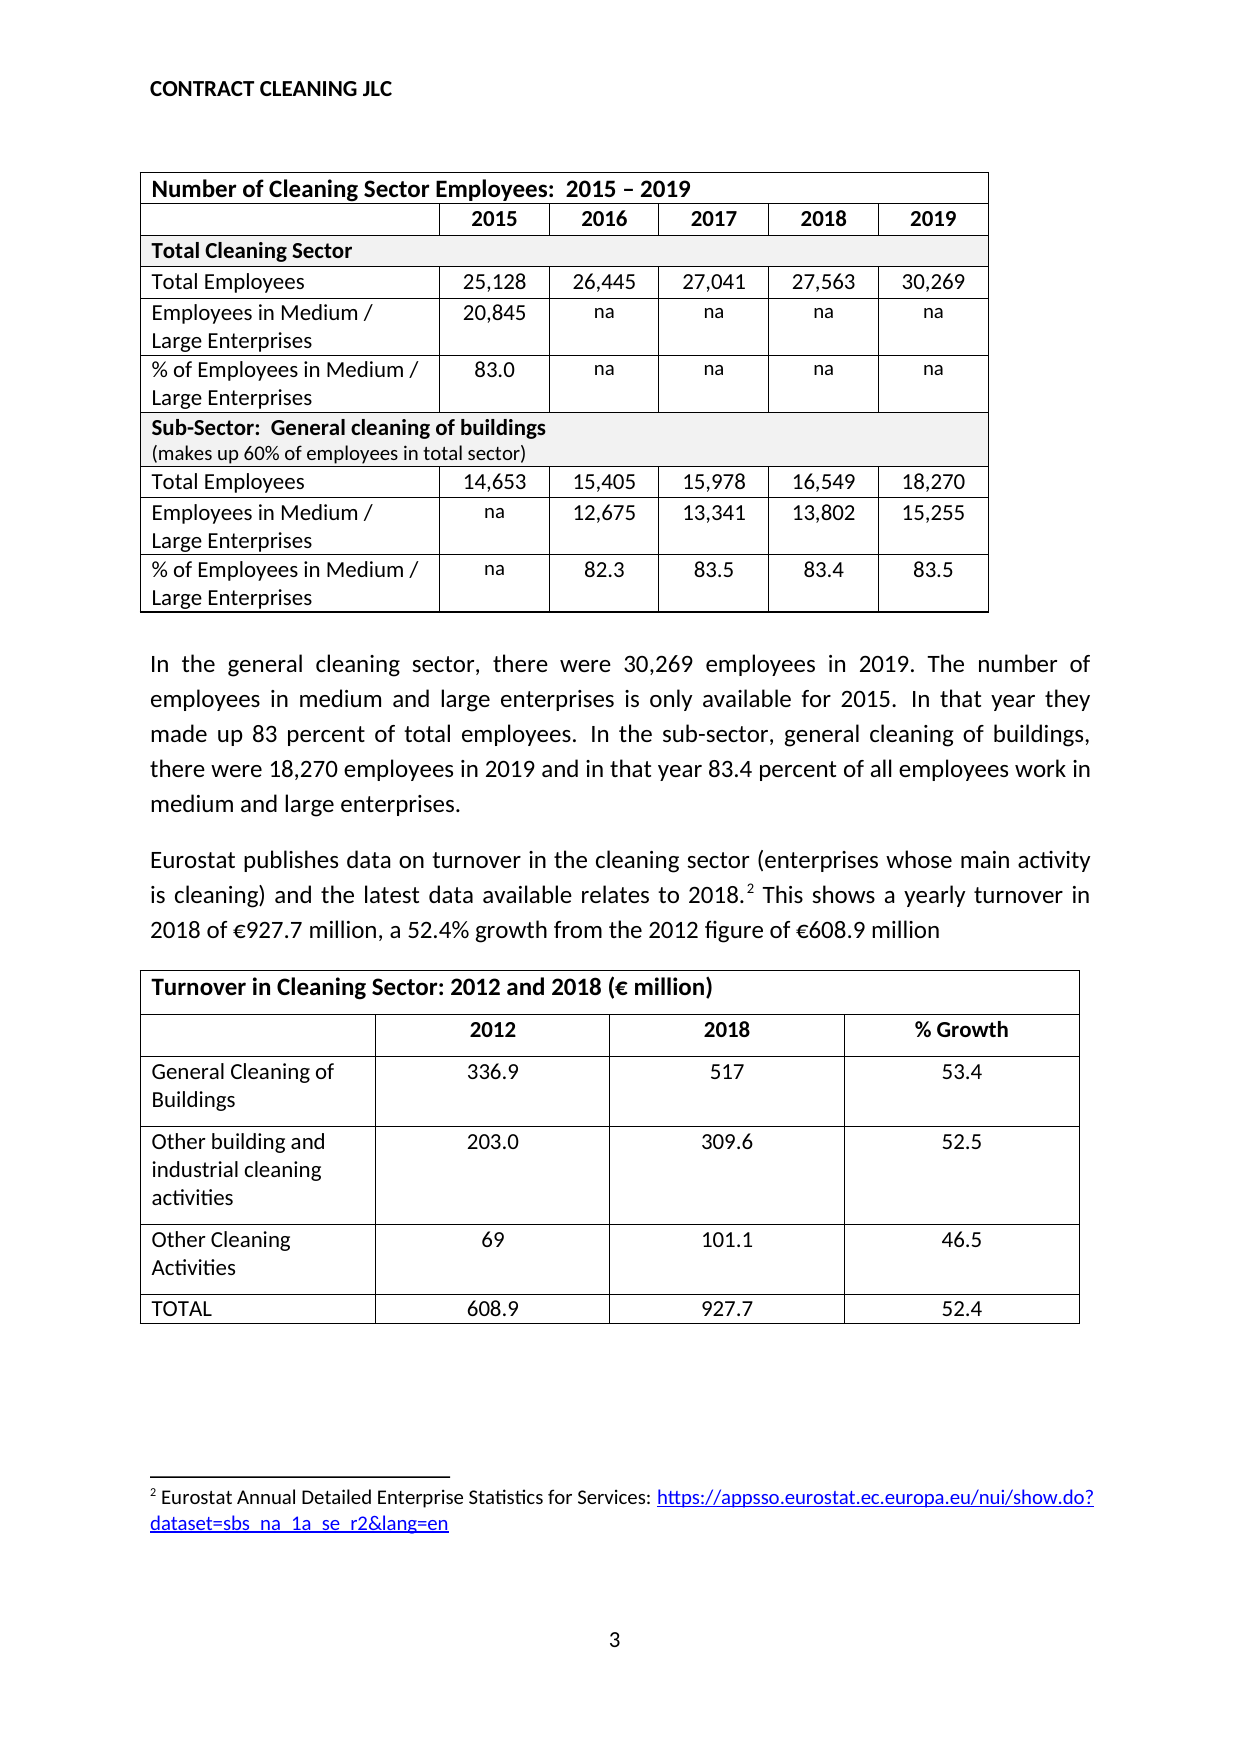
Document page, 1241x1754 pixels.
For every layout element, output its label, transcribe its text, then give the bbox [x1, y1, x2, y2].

table_cell 2019 [879, 204, 988, 235]
table_cell na [659, 299, 768, 354]
table_cell 336.9 [376, 1057, 609, 1126]
table_cell Total Employees [141, 467, 439, 497]
table_cell na [550, 356, 658, 412]
table_cell 83.4 [769, 555, 878, 611]
table_cell 46.5 [845, 1225, 1079, 1293]
table_cell Employees in Medium / Large Enterprises [141, 299, 439, 354]
table_cell 608.9 [376, 1295, 609, 1323]
table_cell 26,445 [550, 267, 658, 297]
text 2 Eurostat Annual Detailed Enterprise Statistics for Services: https://appsso.eurostat.ec.europa.eu/nui/show.do?dataset=sbs_na_1a_se_r2&lang=en [150, 1484, 1126, 1535]
table_cell Total Employees [141, 267, 439, 297]
table_cell 83.0 [440, 356, 549, 412]
table_cell 27,563 [769, 267, 878, 297]
table_cell % of Employees in Medium / Large Enterprises [141, 555, 439, 611]
table_cell 52.5 [845, 1127, 1079, 1224]
table_cell 13,341 [659, 498, 768, 554]
table_cell 2018 [610, 1015, 844, 1056]
table_cell % Growth [845, 1015, 1079, 1056]
table_cell na [440, 555, 549, 611]
table_cell [141, 204, 439, 235]
table_cell 18,270 [879, 467, 988, 497]
table_cell na [879, 356, 988, 412]
table_cell 2018 [769, 204, 878, 235]
table_cell 15,978 [659, 467, 768, 497]
table_cell Other building and industrial cleaning activities [141, 1127, 375, 1224]
table_cell 203.0 [376, 1127, 609, 1224]
table_cell 16,549 [769, 467, 878, 497]
table_cell General Cleaning of Buildings [141, 1057, 375, 1126]
table_cell Sub-Sector: General cleaning of buildings (makes up 60% of employees in total sector) [141, 413, 988, 466]
table_cell Total Cleaning Sector [141, 236, 988, 266]
table_cell na [879, 299, 988, 354]
table_cell 927.7 [610, 1295, 844, 1323]
table_cell na [550, 299, 658, 354]
table_cell 2017 [659, 204, 768, 235]
table_cell 83.5 [659, 555, 768, 611]
table_header Turnover in Cleaning Sector: 2012 and 2018 (€ million) [141, 971, 1079, 1014]
table_cell na [440, 498, 549, 554]
table_cell 27,041 [659, 267, 768, 297]
table_cell 2012 [376, 1015, 609, 1056]
table_cell TOTAL [141, 1295, 375, 1323]
table_cell 82.3 [550, 555, 658, 611]
table_cell Other Cleaning Activities [141, 1225, 375, 1293]
table_cell na [769, 299, 878, 354]
table_cell 2015 [440, 204, 549, 235]
text Eurostat publishes data on turnover in the cleaning sector (enterprises whose main activity is cleaning) and the latest data available relates to 2018.2 This shows a yearly turnover in 2018 of €927.7 million, a 52.4% growth from the 2012 figure of €608.9 million [150, 844, 1091, 944]
table_cell na [659, 356, 768, 412]
table_cell 69 [376, 1225, 609, 1293]
table_cell 12,675 [550, 498, 658, 554]
table_cell [141, 1015, 375, 1056]
table_cell na [769, 356, 878, 412]
table_cell Employees in Medium / Large Enterprises [141, 498, 439, 554]
table_cell 517 [610, 1057, 844, 1126]
table_cell % of Employees in Medium / Large Enterprises [141, 356, 439, 412]
table_cell 14,653 [440, 467, 549, 497]
table_cell 101.1 [610, 1225, 844, 1293]
table_header Number of Cleaning Sector Employees: 2015 – 2019 [141, 173, 988, 203]
table_cell 52.4 [845, 1295, 1079, 1323]
table_cell 53.4 [845, 1057, 1079, 1126]
table_cell 15,405 [550, 467, 658, 497]
text In the general cleaning sector, there were 30,269 employees in 2019. The number of employees in medium and large enterprises is only available for 2015. In that year they made up 83 percent of total employees. In the sub-sector, general cleaning of buildings, there were 18,270 employees in 2019 and in that year 83.4 percent of all employees work in medium and large enterprises. [150, 648, 1091, 819]
table_cell 309.6 [610, 1127, 844, 1224]
table_cell 83.5 [879, 555, 988, 611]
table_cell 20,845 [440, 299, 549, 354]
table_cell 13,802 [769, 498, 878, 554]
table_cell 25,128 [440, 267, 549, 297]
table_cell 2016 [550, 204, 658, 235]
table_cell 30,269 [879, 267, 988, 297]
table_cell 15,255 [879, 498, 988, 554]
